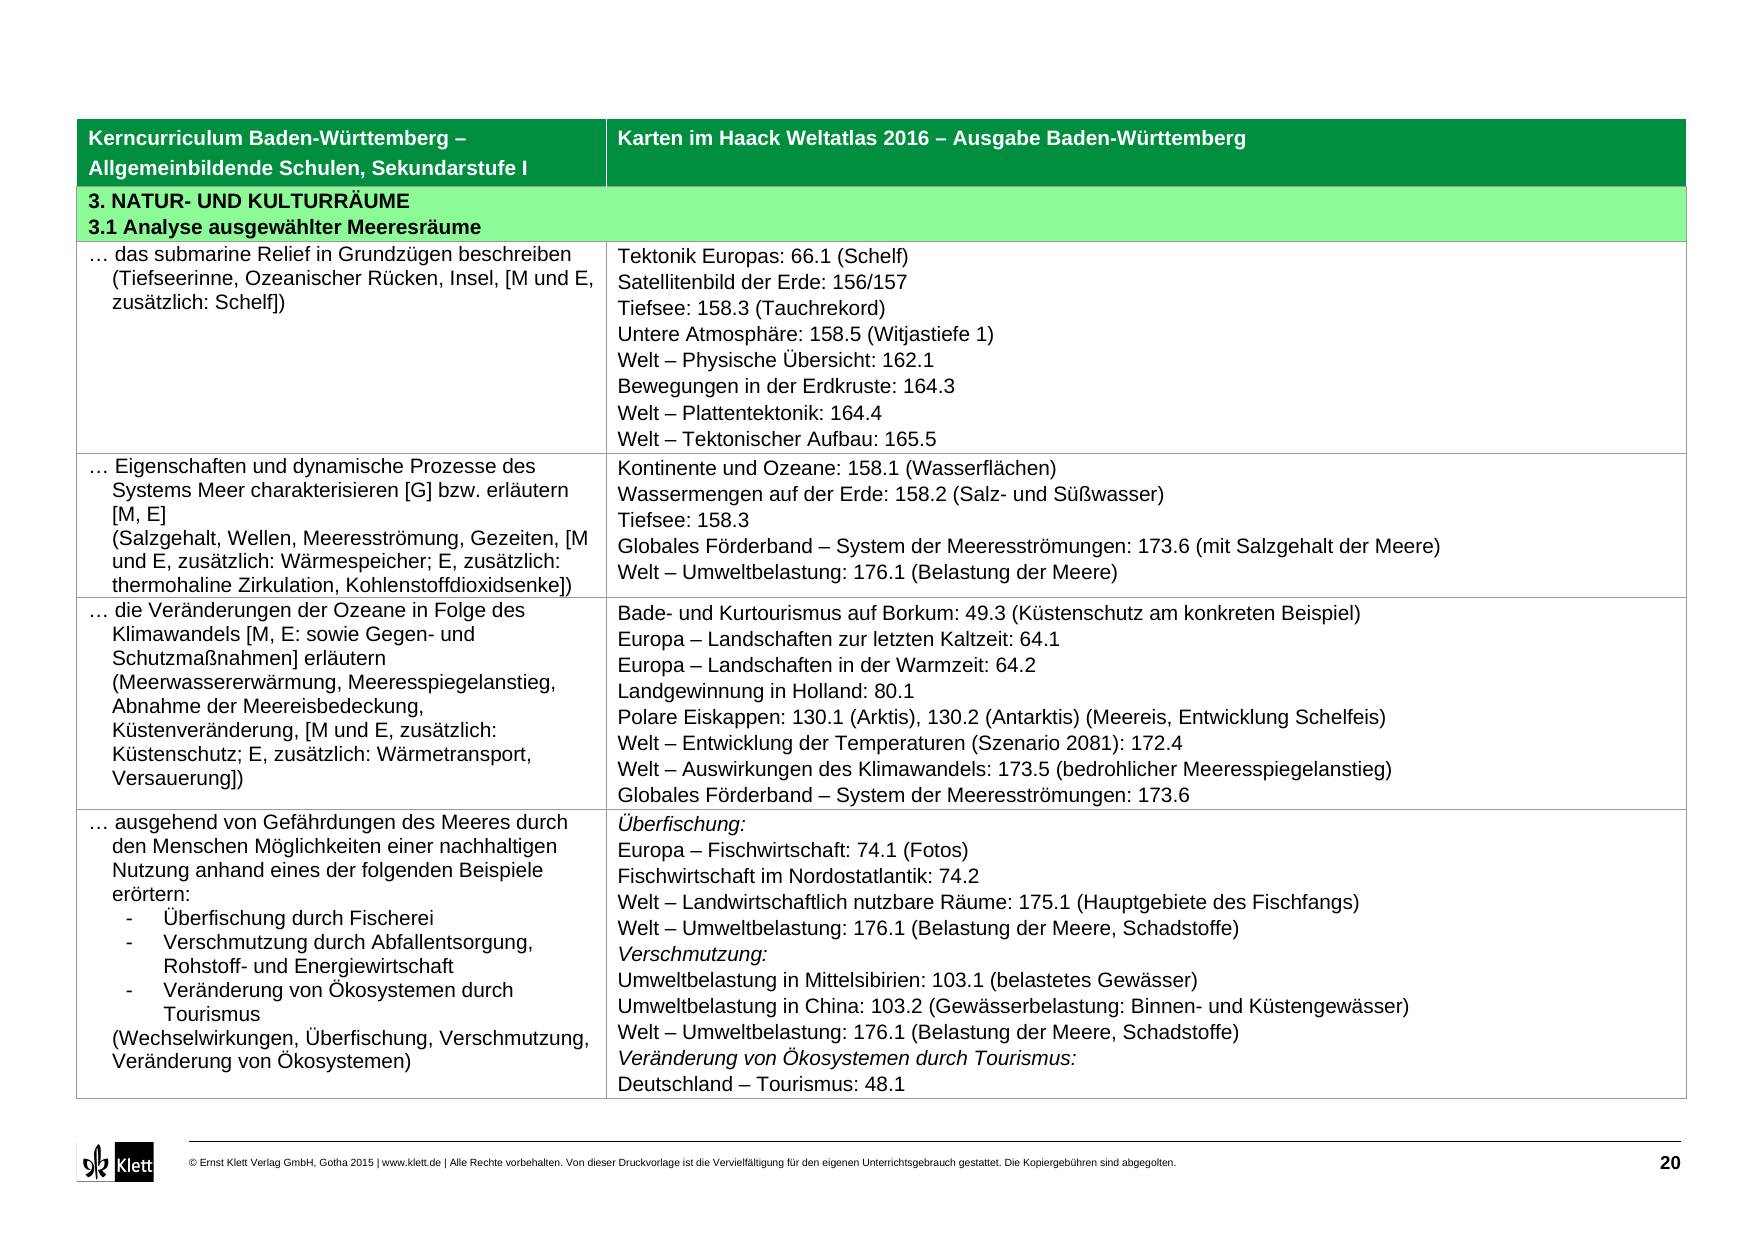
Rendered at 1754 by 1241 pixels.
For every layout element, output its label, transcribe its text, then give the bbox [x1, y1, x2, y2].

table_header Karten im Haack Weltatlas 2016 – Ausgabe Baden-Württemberg [607, 119, 1686, 186]
table_cell Tektonik Europas: 66.1 (Schelf) Satellitenbild der Erde: 156/157 Tiefsee: 158.3 (Tauchrekord) Untere Atmosphäre: 158.5 (Witjastiefe 1) Welt – Physische Übersicht: 162.1 Bewegungen in der Erdkruste: 164.3 Welt – Plattentektonik: 164.4 Welt – Tektonischer Aufbau: 165.5 [607, 242, 1686, 452]
table_cell … das submarine Relief in Grundzügen beschreiben (Tiefseerinne, Ozeanischer Rücken, Insel, [M und E, zusätzlich: Schelf]) [77, 242, 606, 452]
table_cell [607, 810, 1686, 1098]
table_cell … die Veränderungen der Ozeane in Folge des Klimawandels [M, E: sowie Gegen- und Schutzmaßnahmen] erläutern (Meerwassererwärmung, Meeresspiegelanstieg, Abnahme der Meereisbedeckung, Küstenveränderung, [M und E, zusätzlich: Küstenschutz; E, zusätzlich: Wärmetransport, Versauerung]) [77, 598, 606, 809]
table_header Kerncurriculum Baden-Württemberg – Allgemeinbildende Schulen, Sekundarstufe I [77, 119, 606, 186]
picture [76, 1142, 154, 1182]
table_cell Bade- und Kurtourismus auf Borkum: 49.3 (Küstenschutz am konkreten Beispiel) Europa – Landschaften zur letzten Kaltzeit: 64.1 Europa – Landschaften in der Warmzeit: 64.2 Landgewinnung in Holland: 80.1 Polare Eiskappen: 130.1 (Arktis), 130.2 (Antarktis) (Meereis, Entwicklung Schelfeis) Welt – Entwicklung der Temperaturen (Szenario 2081): 172.4 Welt – Auswirkungen des Klimawandels: 173.5 (bedrohlicher Meeresspiegelanstieg) Globales Förderband – System der Meeresströmungen: 173.6 [607, 598, 1686, 809]
table_cell 3. NATUR- UND KULTURRÄUME 3.1 Analyse ausgewählter Meeresräume [77, 187, 1686, 241]
table_cell Kontinente und Ozeane: 158.1 (Wasserflächen) Wassermengen auf der Erde: 158.2 (Salz- und Süßwasser) Tiefsee: 158.3 Globales Förderband – System der Meeresströmungen: 173.6 (mit Salzgehalt der Meere) Welt – Umweltbelastung: 176.1 (Belastung der Meere) [607, 454, 1686, 597]
table_cell … Eigenschaften und dynamische Prozesse des Systems Meer charakterisieren [G] bzw. erläutern [M, E] (Salzgehalt, Wellen, Meeresströmung, Gezeiten, [M und E, zusätzlich: Wärmespeicher; E, zusätzlich: thermohaline Zirkulation, Kohlenstoffdioxidsenke]) [77, 454, 606, 597]
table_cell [77, 810, 606, 1098]
